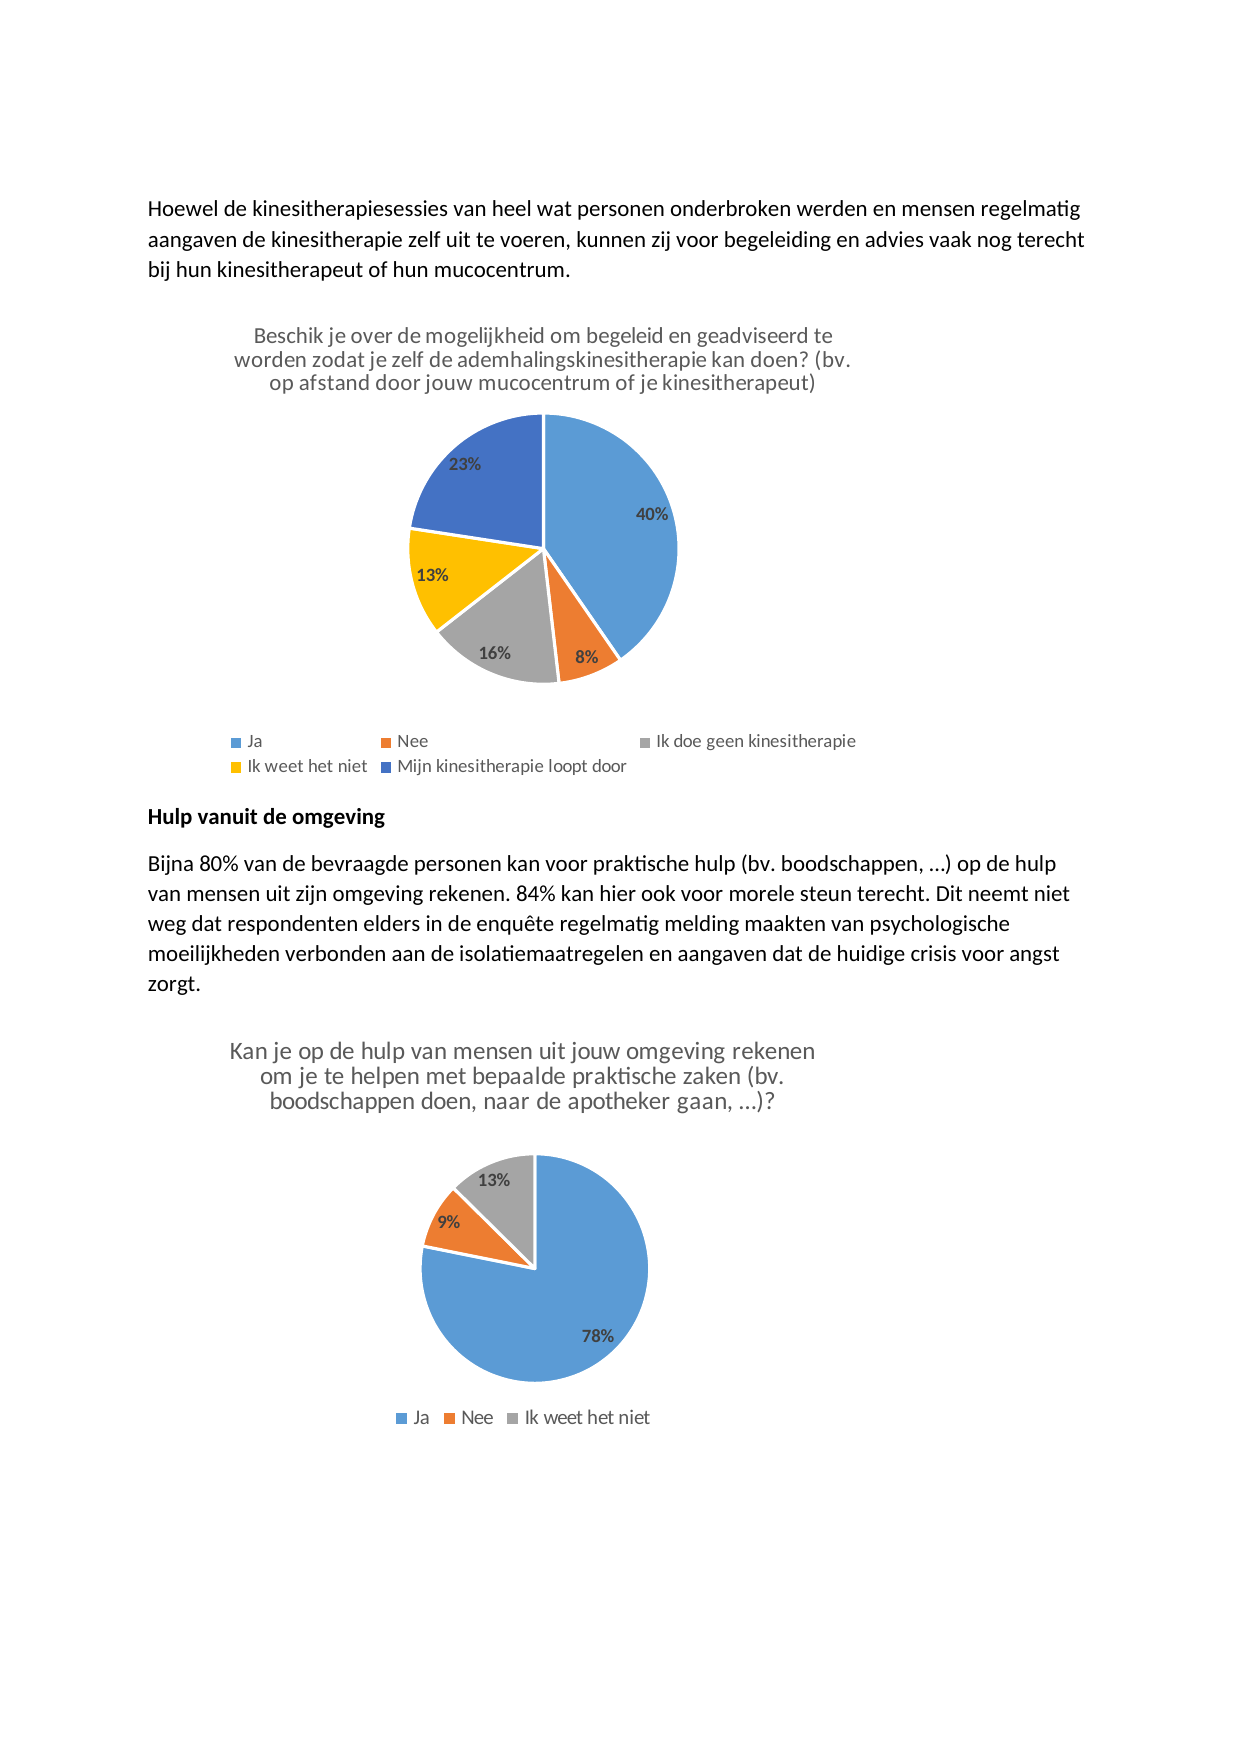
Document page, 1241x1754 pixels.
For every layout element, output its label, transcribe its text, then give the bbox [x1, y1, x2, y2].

text Hulp vanuit de omgeving [148, 802, 1093, 830]
text Hoewel de kinesitherapiesessies van heel wat personen onderbroken werden en mensen regelmatig aangaven de kinesitherapie zelf uit te voeren, kunnen zij voor begeleiding en advies vaak nog terecht bij hun kinesitherapeut of hun mucocentrum. [148, 194, 1093, 283]
text Bijna 80% van de bevraagde personen kan voor praktische hulp (bv. boodschappen, …) op de hulp van mensen uit zijn omgeving rekenen. 84% kan hier ook voor morele steun terecht. Dit neemt niet weg dat respondenten elders in de enquête regelmatig melding maakten van psychologische moeilijkheden verbonden aan de isolatiemaatregelen en aangaven dat de huidige crisis voor angst zorgt. [148, 849, 1093, 998]
